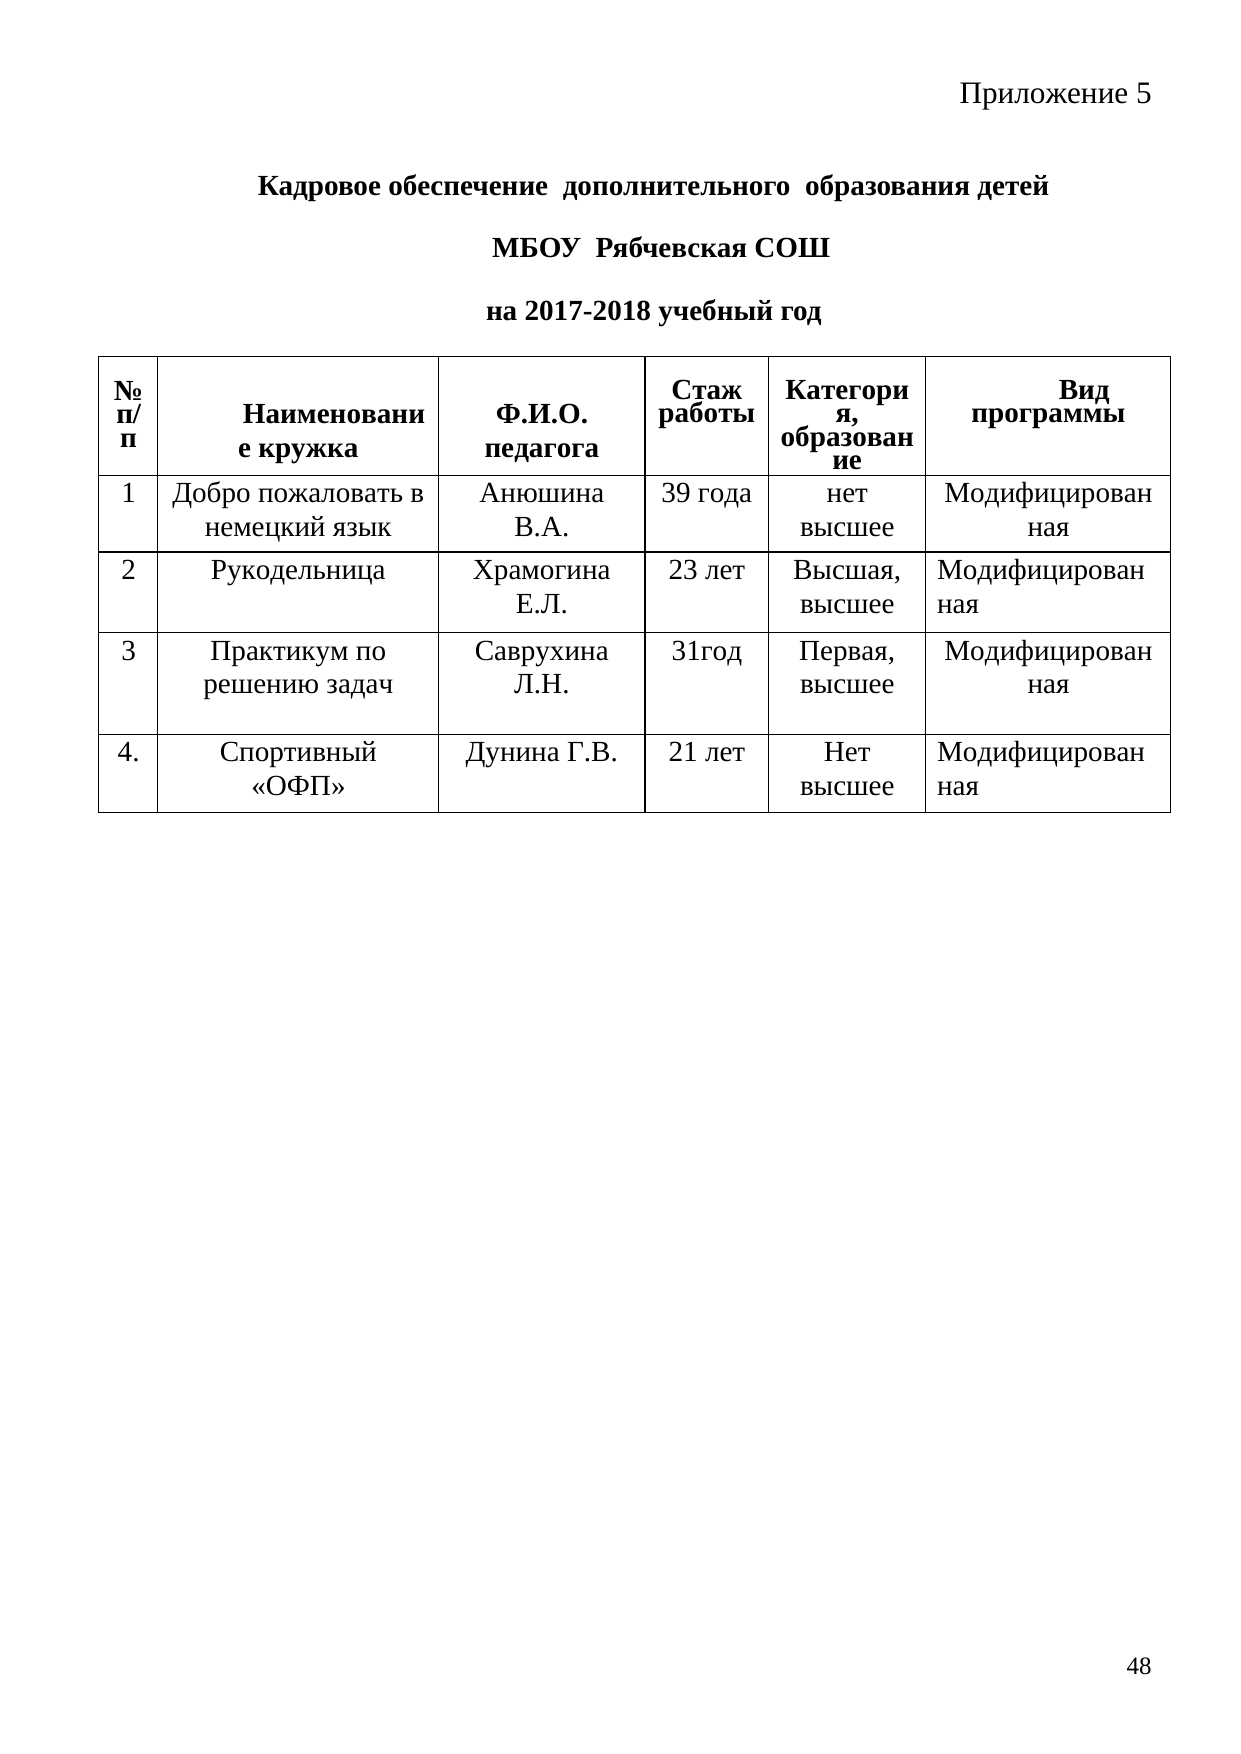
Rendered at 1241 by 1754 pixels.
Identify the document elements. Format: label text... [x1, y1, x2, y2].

table_cell 31год [646, 633, 768, 733]
table_cell Высшая, высшее [769, 553, 925, 632]
subtitle на 2017-2018 учебный год [156, 293, 1152, 327]
table_cell Дунина Г.В. [439, 735, 644, 812]
table_cell 1 [99, 476, 157, 551]
table_cell Модифицированная [926, 633, 1170, 733]
subtitle Кадровое обеспечение дополнительного образования детей [156, 168, 1152, 201]
table_header Категория, образование [769, 357, 925, 474]
table_cell Первая, высшее [769, 633, 925, 733]
table_cell 2 [99, 553, 157, 632]
table_cell 3 [99, 633, 157, 733]
table_cell Модифицированная [926, 476, 1170, 551]
table_header Вид программы [926, 357, 1170, 474]
table_header Стаж работы [646, 357, 768, 474]
table_cell Нет высшее [769, 735, 925, 812]
table_header Ф.И.О. педагога [439, 357, 644, 474]
table_cell Рукодельница [158, 553, 438, 632]
table_cell нет высшее [769, 476, 925, 551]
table_cell 23 лет [646, 553, 768, 632]
table_cell Модифицированная [926, 735, 1170, 812]
subtitle МБОУ Рябчевская СОШ [156, 230, 1152, 264]
table_cell Практикум по решению задач [158, 633, 438, 733]
table_cell Добро пожаловать в немецкий язык [158, 476, 438, 551]
table_header № п/п [99, 357, 157, 474]
table_cell Спортивный «ОФП» [158, 735, 438, 812]
table_cell 21 лет [646, 735, 768, 812]
table_cell Модифицированная [926, 553, 1170, 632]
text Приложение 5 [118, 74, 1152, 110]
table_cell Храмогина Е.Л. [439, 553, 644, 632]
table_header Наименование кружка [158, 357, 438, 474]
table_cell 4. [99, 735, 157, 812]
table_cell 39 года [646, 476, 768, 551]
table_cell Саврухина Л.Н. [439, 633, 644, 733]
table_cell Анюшина В.А. [439, 476, 644, 551]
